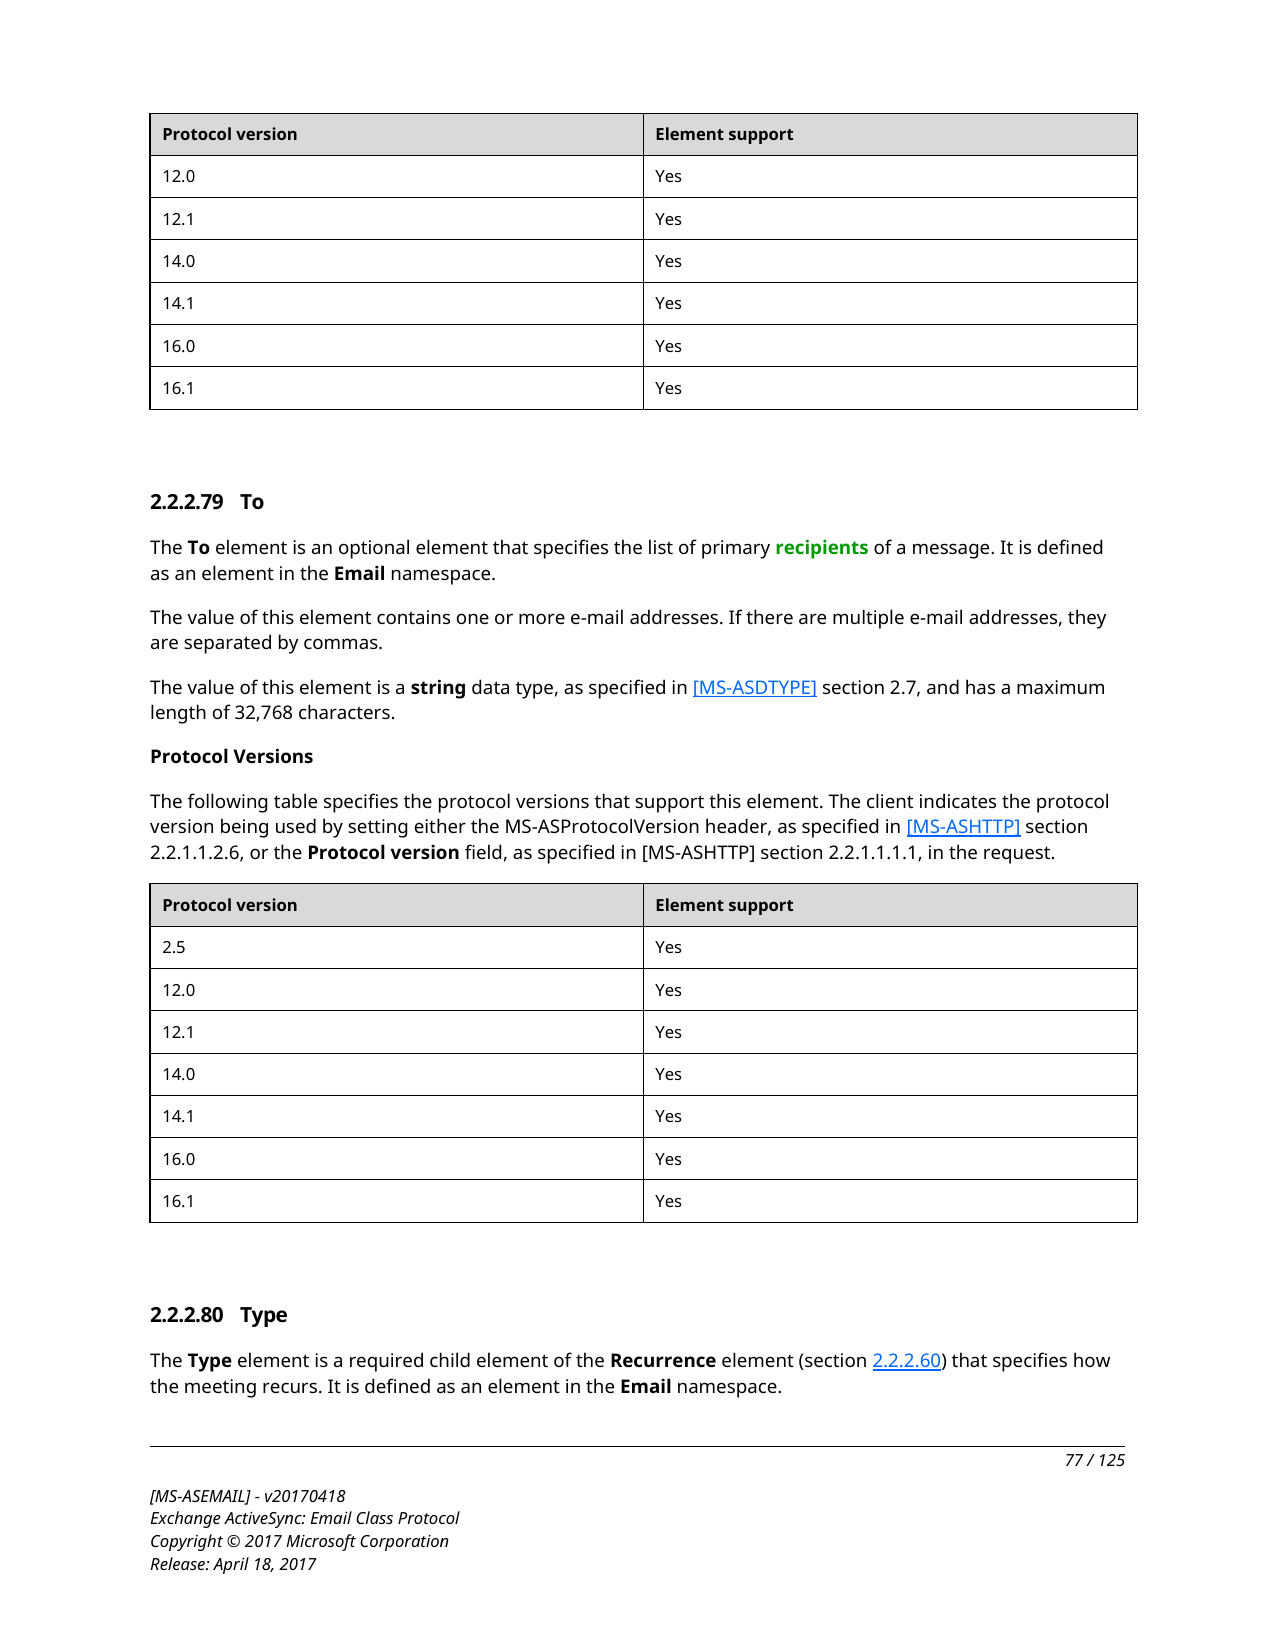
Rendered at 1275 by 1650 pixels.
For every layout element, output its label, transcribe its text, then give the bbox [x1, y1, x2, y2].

text The following table specifies the protocol versions that support this element. The client indicates the protocol version being used by setting either the MS-ASProtocolVersion header, as specified in [MS-ASHTTP] section 2.2.1.1.2.6, or the Protocol version field, as specified in [MS-ASHTTP] section 2.2.1.1.1.1, in the request. [150, 788, 1125, 864]
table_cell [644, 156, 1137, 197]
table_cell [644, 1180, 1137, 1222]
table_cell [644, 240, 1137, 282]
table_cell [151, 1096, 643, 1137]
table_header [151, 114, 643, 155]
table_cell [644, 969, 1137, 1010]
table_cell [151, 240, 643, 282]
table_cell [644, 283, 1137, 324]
text The value of this element is a string data type, as specified in [MS-ASDTYPE] section 2.7, and has a maximum length of 32,768 characters. [150, 674, 1125, 725]
text Protocol Versions [150, 744, 1125, 769]
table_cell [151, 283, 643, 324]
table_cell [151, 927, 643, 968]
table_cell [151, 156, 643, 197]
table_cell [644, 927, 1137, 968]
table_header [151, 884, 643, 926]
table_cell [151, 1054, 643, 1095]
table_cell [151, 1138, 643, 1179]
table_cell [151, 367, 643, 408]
text The To element is an optional element that specifies the list of primary recipients of a message. It is defined as an element in the Email namespace. [150, 534, 1125, 585]
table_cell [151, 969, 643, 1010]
text The Type element is a required child element of the Recurrence element (section 2.2.2.60) that specifies how the meeting recurs. It is defined as an element in the Email namespace. [150, 1347, 1125, 1398]
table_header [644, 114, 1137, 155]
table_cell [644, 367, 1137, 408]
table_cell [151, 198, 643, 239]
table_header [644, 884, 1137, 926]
subtitle Type [150, 1300, 1125, 1329]
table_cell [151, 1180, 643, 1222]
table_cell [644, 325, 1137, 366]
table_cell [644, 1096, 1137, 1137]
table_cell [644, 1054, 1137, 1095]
text The value of this element contains one or more e-mail addresses. If there are multiple e-mail addresses, they are separated by commas. [150, 604, 1125, 655]
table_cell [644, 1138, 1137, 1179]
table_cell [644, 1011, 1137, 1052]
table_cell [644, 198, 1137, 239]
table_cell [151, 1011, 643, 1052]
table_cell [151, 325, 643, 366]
subtitle To [150, 487, 1125, 516]
